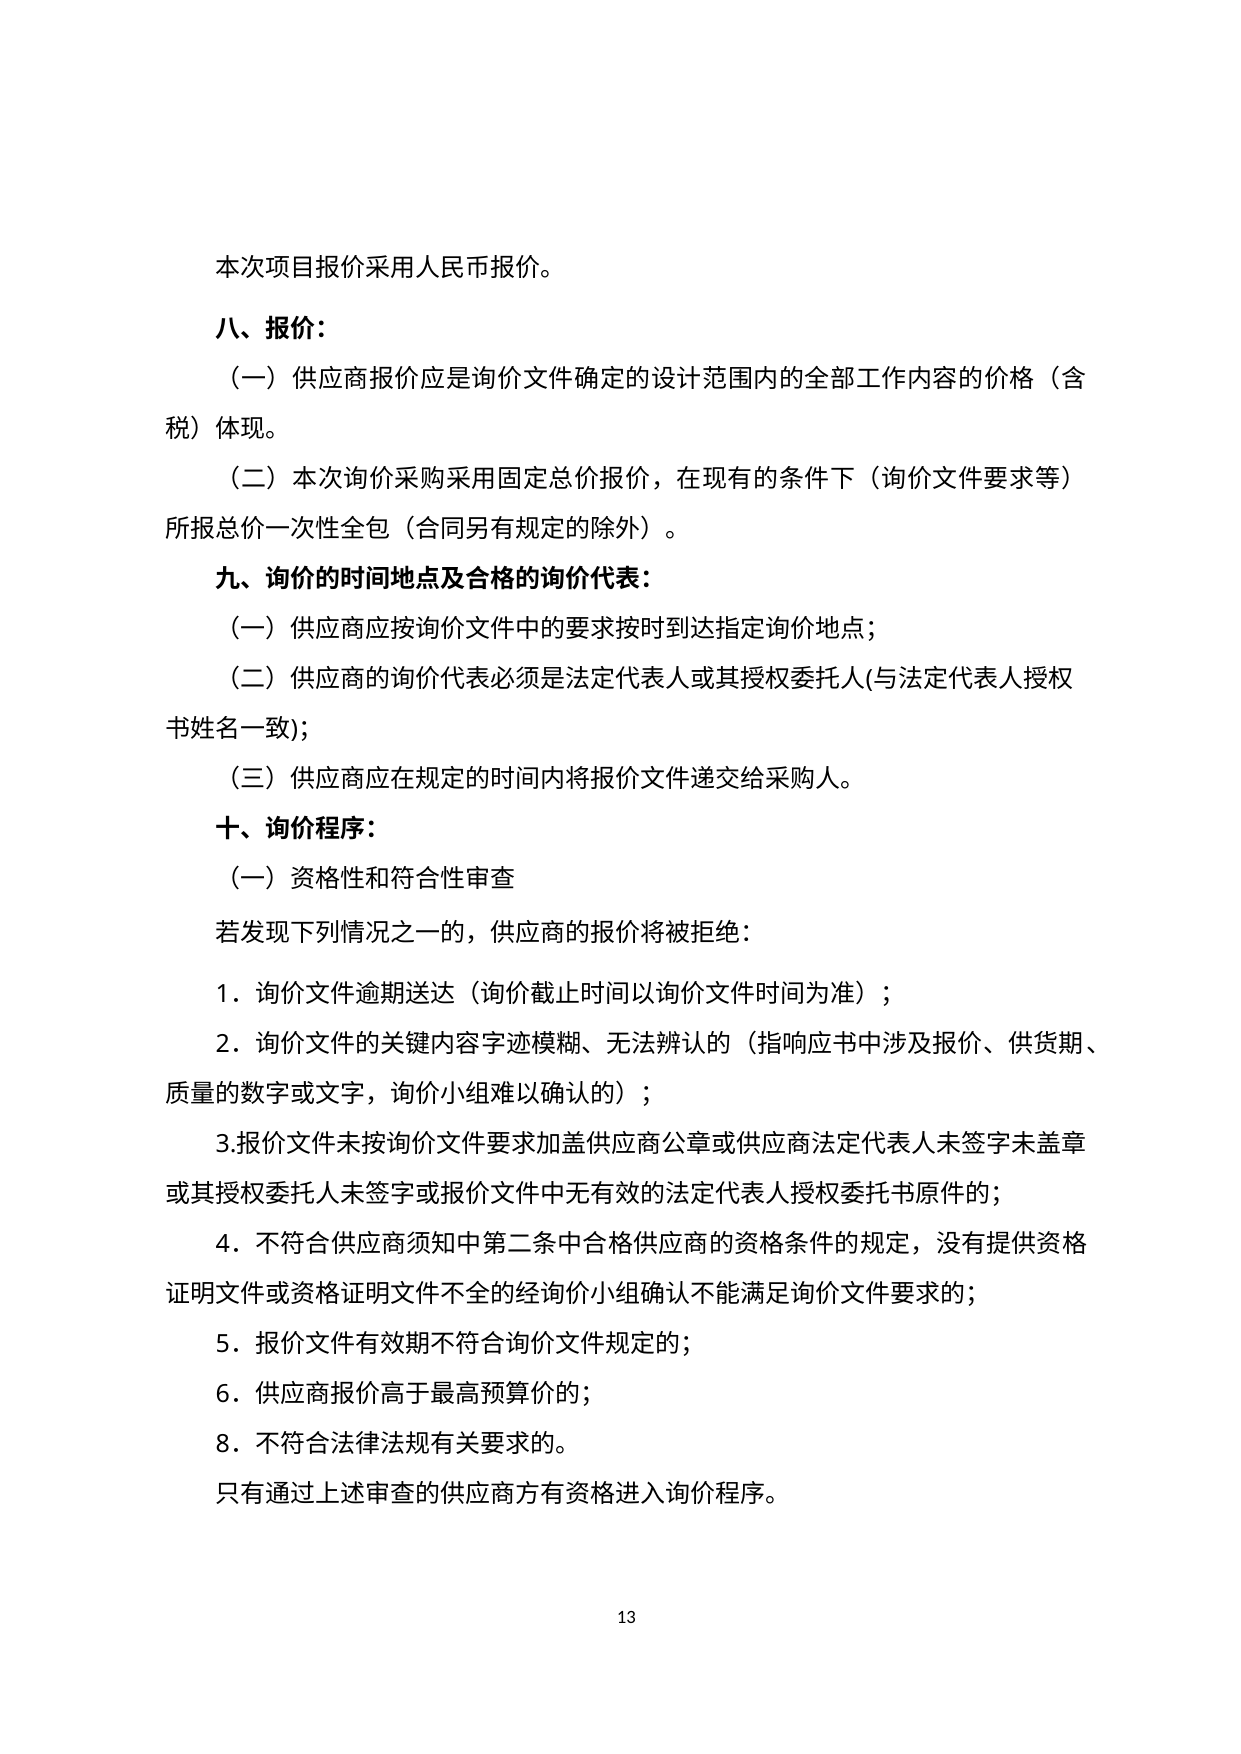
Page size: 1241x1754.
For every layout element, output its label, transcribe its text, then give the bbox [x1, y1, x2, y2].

text 九、询价的时间地点及合格的询价代表： [165, 548, 1087, 598]
text 八、报价： [165, 298, 1087, 348]
text 5．报价文件有效期不符合询价文件规定的； [165, 1313, 1087, 1363]
text （二）本次询价采购采用固定总价报价，在现有的条件下（询价文件要求等）所报总价一次性全包（合同另有规定的除外）。 [165, 448, 1087, 548]
text （三）供应商应在规定的时间内将报价文件递交给采购人。 [165, 748, 1087, 798]
text 本次项目报价采用人民币报价。 [165, 233, 1087, 298]
text 1．询价文件逾期送达（询价截止时间以询价文件时间为准）； [165, 963, 1087, 1013]
text （二）供应商的询价代表必须是法定代表人或其授权委托人(与法定代表人授权书姓名一致)； [165, 648, 1087, 748]
text （一）供应商报价应是询价文件确定的设计范围内的全部工作内容的价格（含税）体现。 [165, 348, 1087, 448]
text 若发现下列情况之一的，供应商的报价将被拒绝： [165, 898, 1087, 963]
text （一）资格性和符合性审查 [165, 848, 1087, 898]
text （一）供应商应按询价文件中的要求按时到达指定询价地点； [165, 598, 1087, 648]
text 4．不符合供应商须知中第二条中合格供应商的资格条件的规定，没有提供资格证明文件或资格证明文件不全的经询价小组确认不能满足询价文件要求的； [165, 1213, 1087, 1313]
text 十、询价程序： [165, 798, 1087, 848]
text 6．供应商报价高于最高预算价的； [165, 1363, 1087, 1413]
text 只有通过上述审查的供应商方有资格进入询价程序。 [165, 1463, 1087, 1513]
text 8．不符合法律法规有关要求的。 [165, 1413, 1087, 1463]
text 3.报价文件未按询价文件要求加盖供应商公章或供应商法定代表人未签字未盖章或其授权委托人未签字或报价文件中无有效的法定代表人授权委托书原件的； [165, 1113, 1087, 1213]
text 2．询价文件的关键内容字迹模糊、无法辨认的（指响应书中涉及报价、供货期、质量的数字或文字，询价小组难以确认的）； [165, 1013, 1087, 1113]
